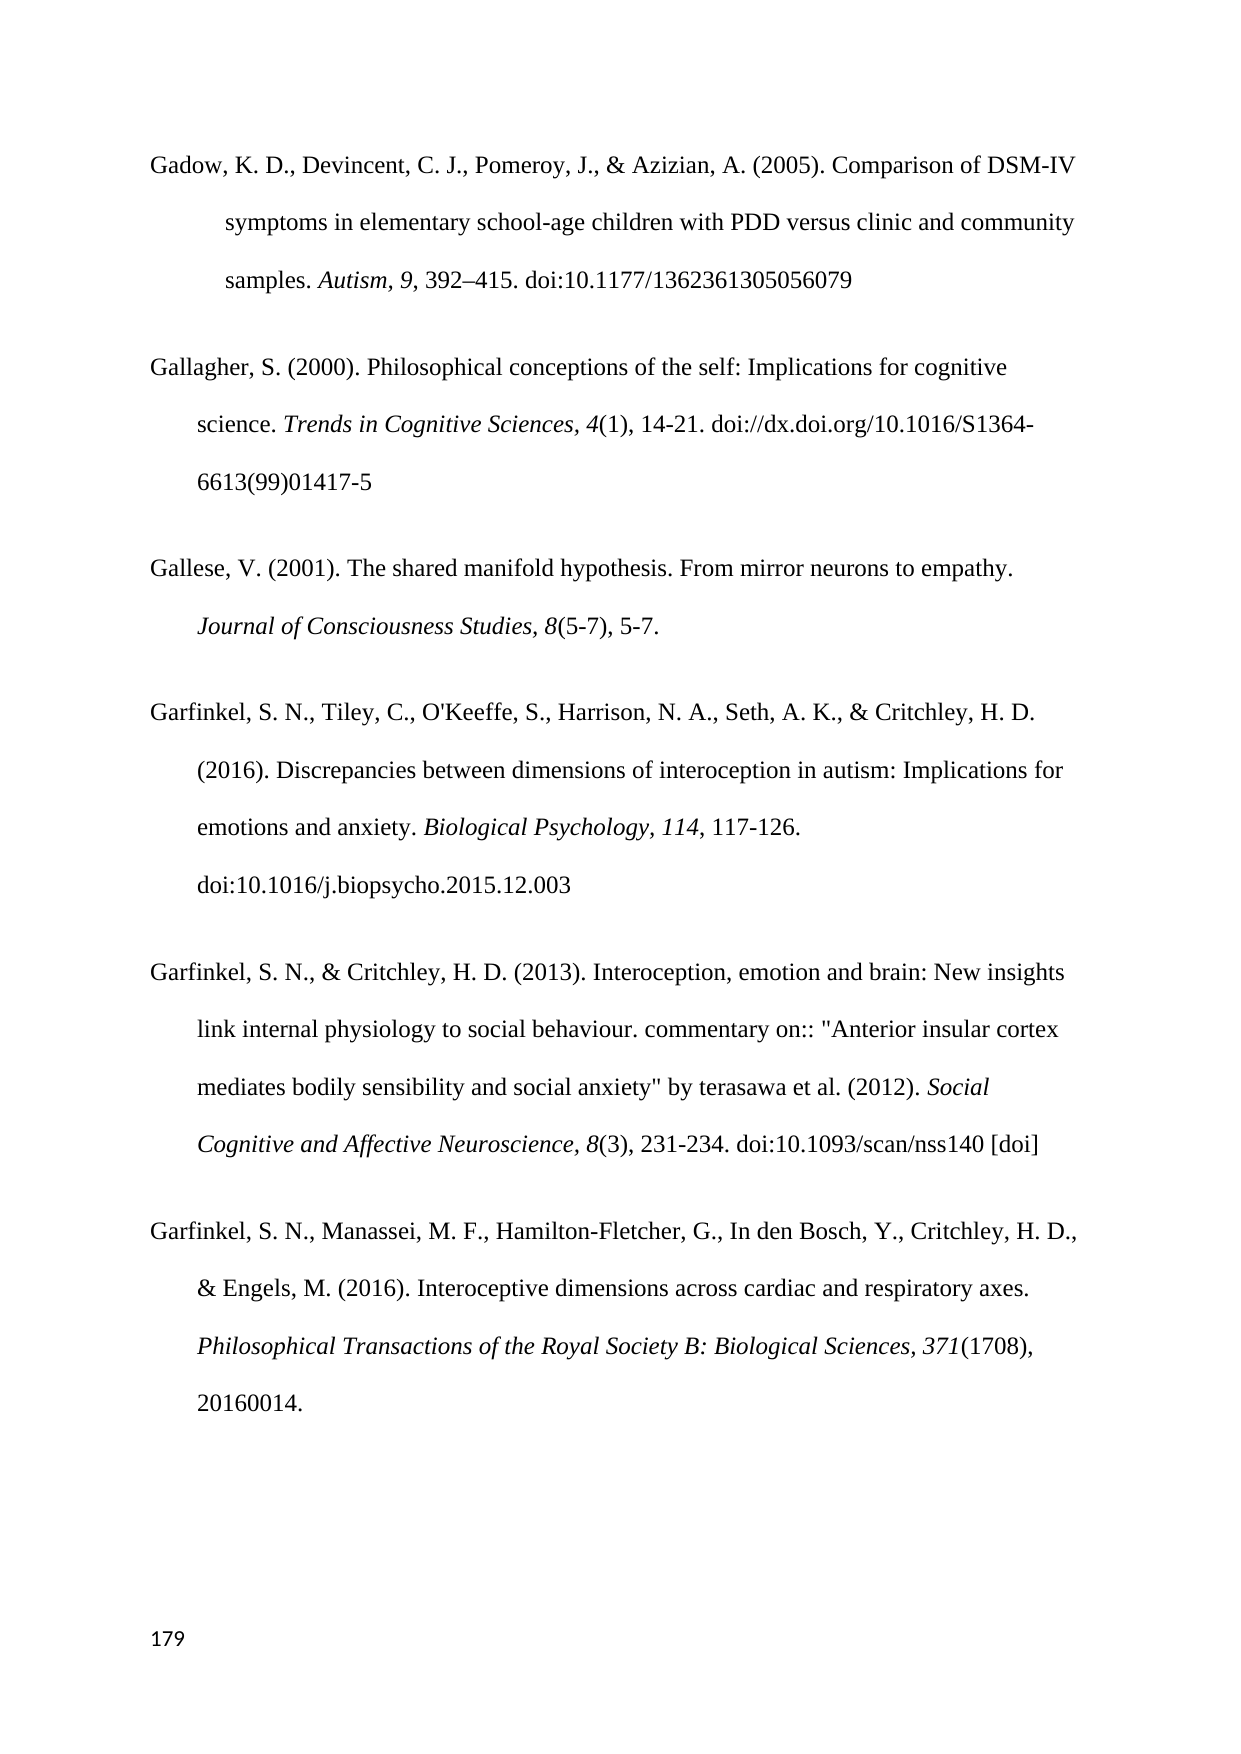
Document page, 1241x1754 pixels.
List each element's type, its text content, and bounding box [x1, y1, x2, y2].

text Garfinkel, S. N., Tiley, C., O'Keeffe, S., Harrison, N. A., Seth, A. K., & Critchley, H. D. (2016). Discrepancies between dimensions of interoception in autism: Implications for emotions and anxiety. Biological Psychology, 114, 117-126. doi:10.1016/j.biopsycho.2015.12.003 [150, 697, 1090, 899]
text Gallagher, S. (2000). Philosophical conceptions of the self: Implications for cognitive science. Trends in Cognitive Sciences, 4(1), 14-21. doi://dx.doi.org/10.1016/S1364-6613(99)01417-5 [150, 352, 1090, 495]
text Gallese, V. (2001). The shared manifold hypothesis. From mirror neurons to empathy. Journal of Consciousness Studies, 8(5-7), 5-7. [150, 553, 1090, 639]
text Garfinkel, S. N., & Critchley, H. D. (2013). Interoception, emotion and brain: New insights link internal physiology to social behaviour. commentary on:: "Anterior insular cortex mediates bodily sensibility and social anxiety" by terasawa et al. (2012). Social Cognitive and Affective Neuroscience, 8(3), 231-234. doi:10.1093/scan/nss140 [doi] [150, 957, 1090, 1158]
text Gadow, K. D., Devincent, C. J., Pomeroy, J., & Azizian, A. (2005). Comparison of DSM-IV symptoms in elementary school-age children with PDD versus clinic and community samples. Autism, 9, 392–415. doi:10.1177/1362361305056079 [150, 150, 1090, 294]
text Garfinkel, S. N., Manassei, M. F., Hamilton-Fletcher, G., In den Bosch, Y., Critchley, H. D., & Engels, M. (2016). Interoceptive dimensions across cardiac and respiratory axes. Philosophical Transactions of the Royal Society B: Biological Sciences, 371(1708), 20160014. [150, 1216, 1090, 1417]
